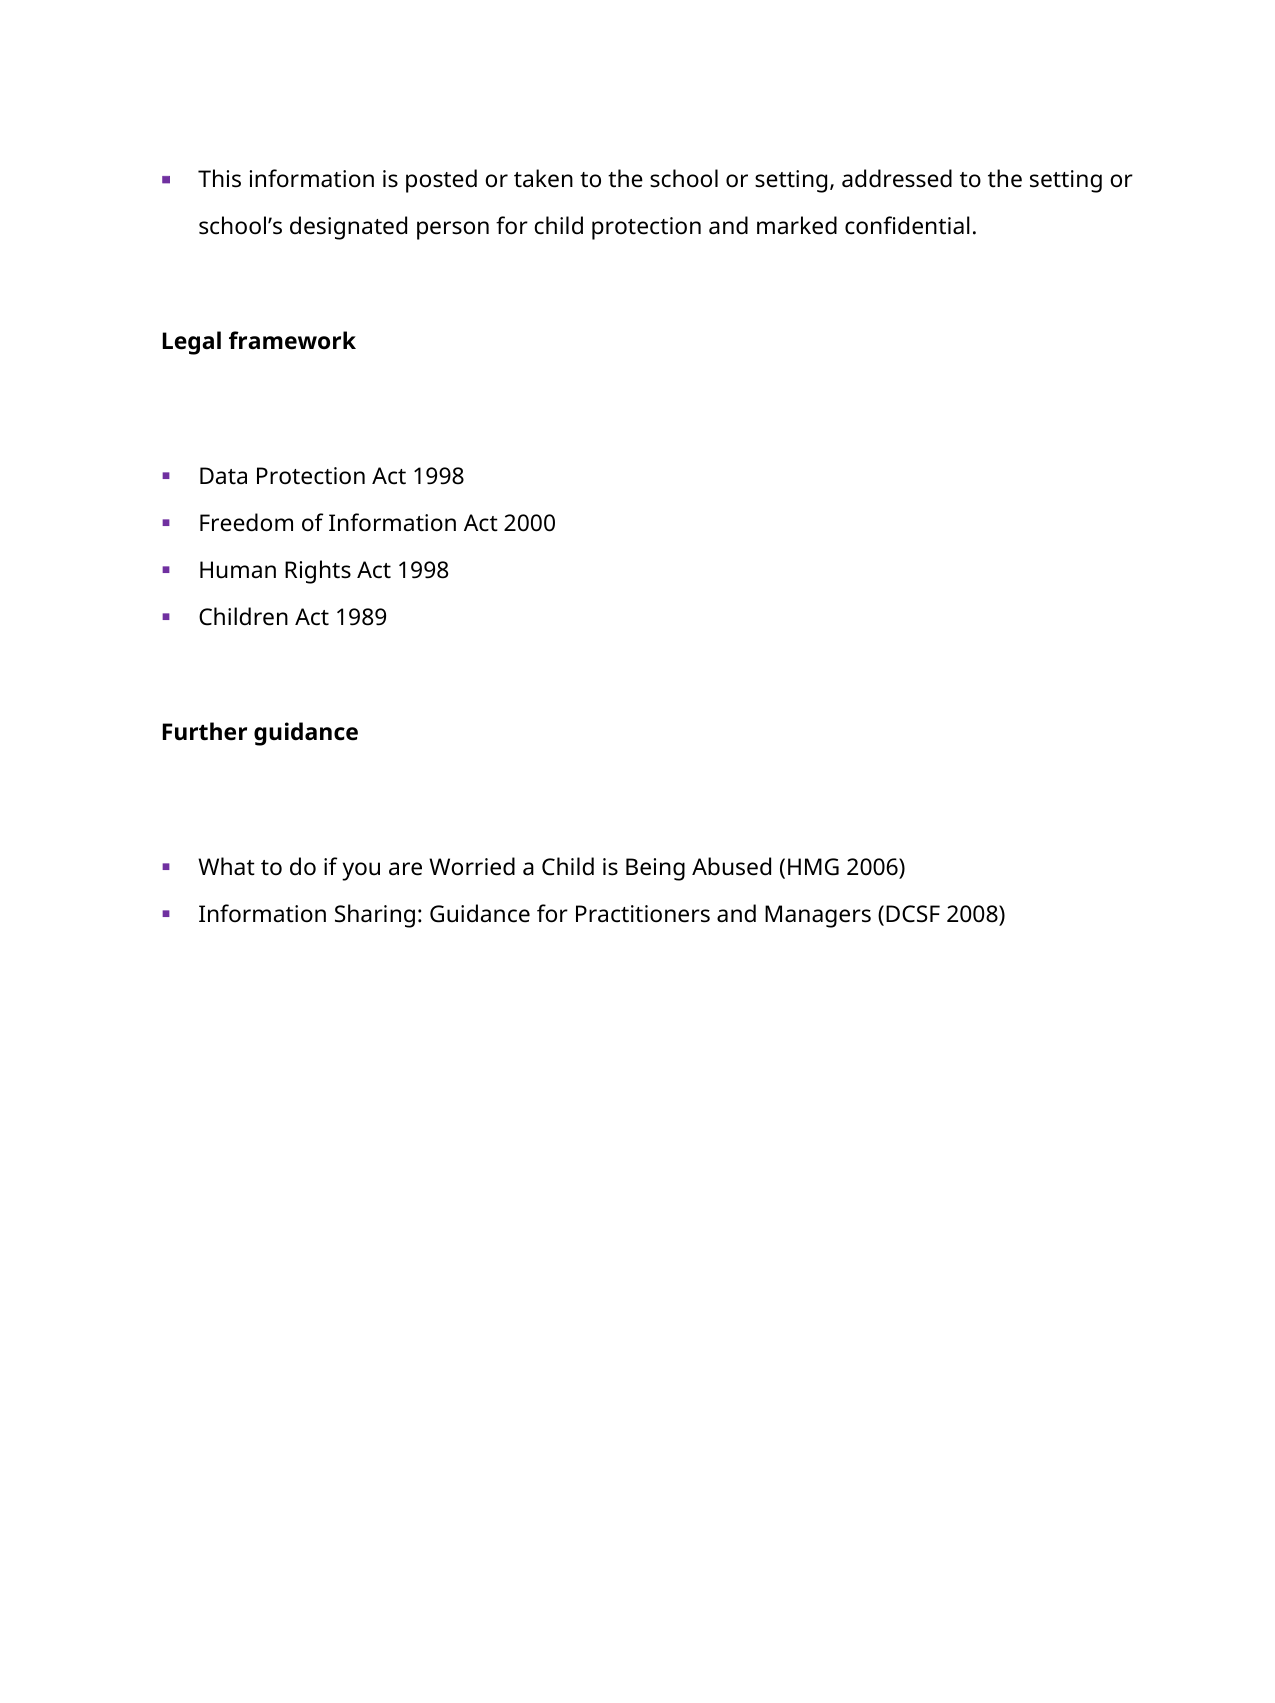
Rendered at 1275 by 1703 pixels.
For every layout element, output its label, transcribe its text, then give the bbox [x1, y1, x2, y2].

list This information is posted or taken to the school or setting, addressed to the setting or school’s designated person for child protection and marked confidential. [161, 163, 1155, 242]
list Freedom of Information Act 2000 [161, 507, 1155, 538]
list Human Rights Act 1998 [161, 554, 1155, 585]
text Further guidance [161, 716, 1155, 747]
list What to do if you are Worried a Child is Being Abused (HMG 2006) [161, 851, 1155, 882]
list Children Act 1989 [161, 601, 1155, 632]
list Data Protection Act 1998 [161, 460, 1155, 492]
text Legal framework [161, 325, 1155, 356]
list Information Sharing: Guidance for Practitioners and Managers (DCSF 2008) [161, 898, 1155, 929]
